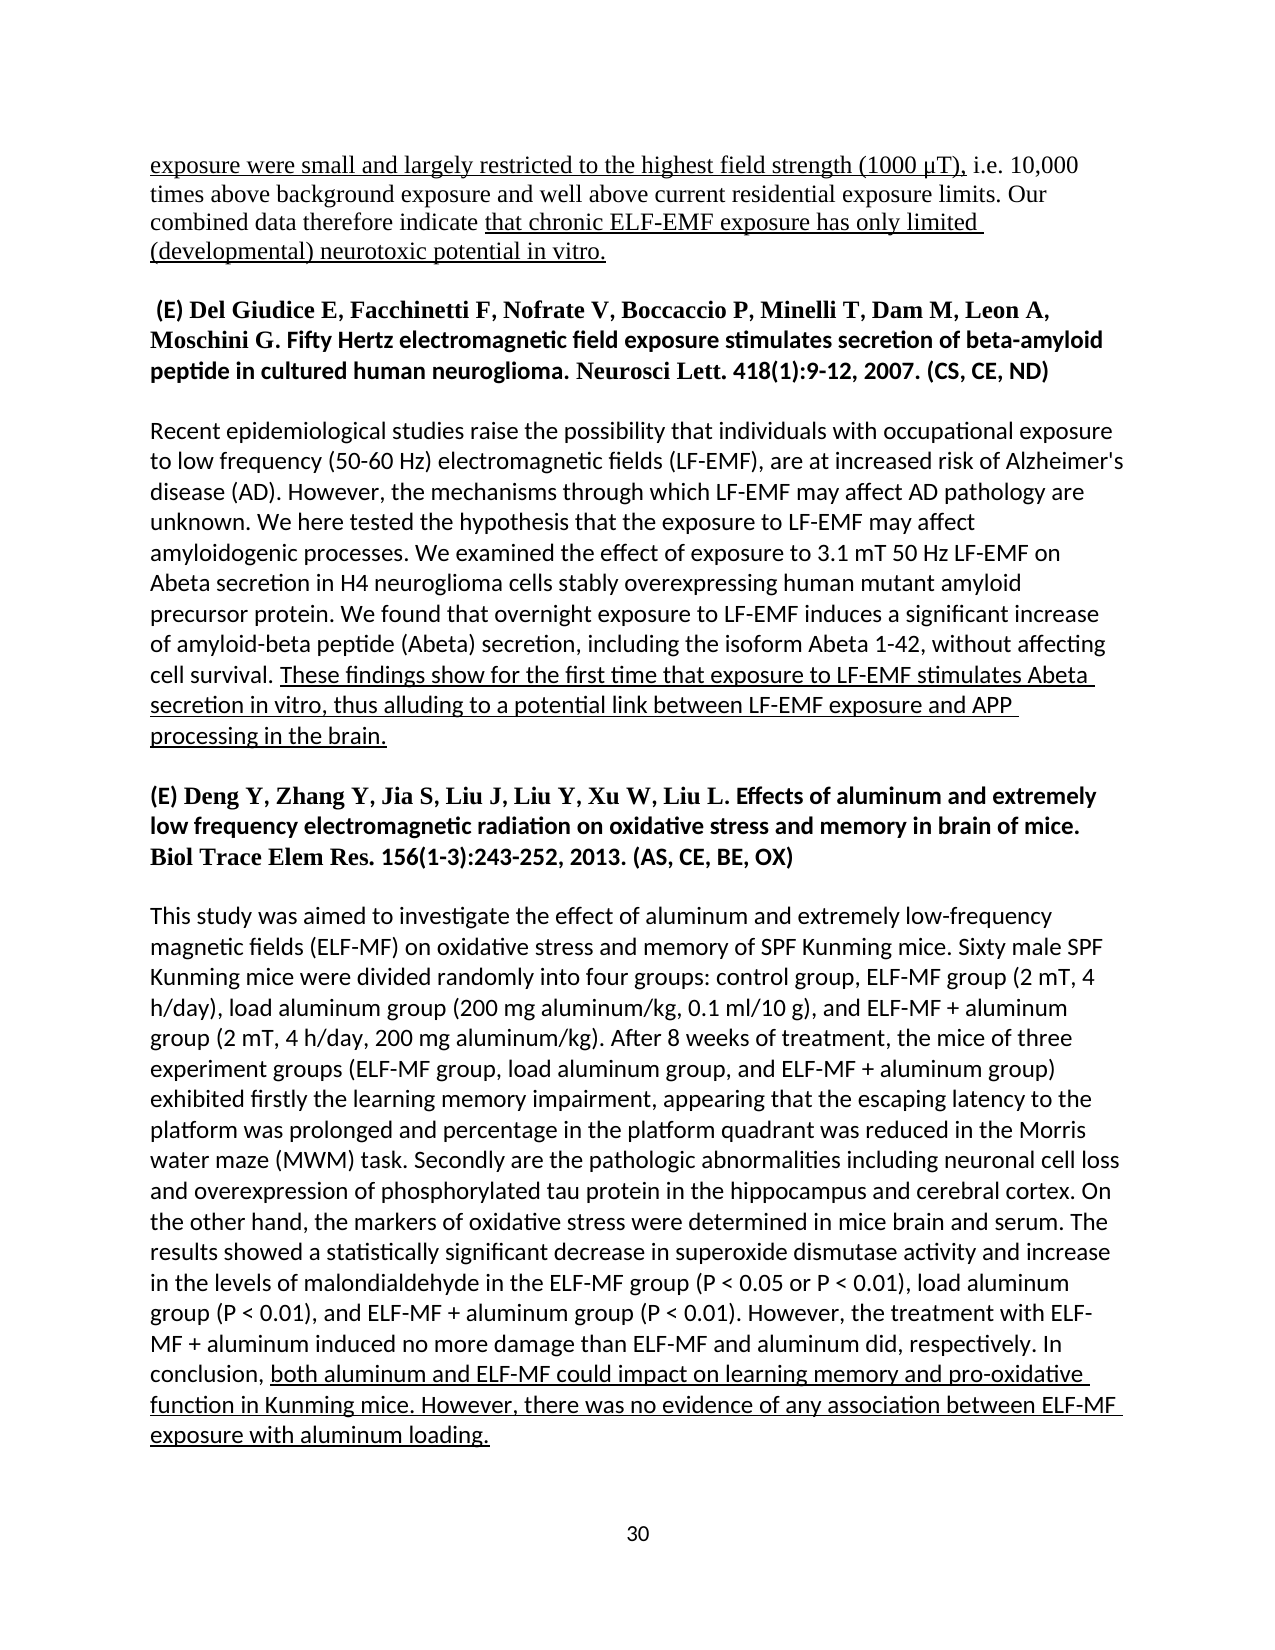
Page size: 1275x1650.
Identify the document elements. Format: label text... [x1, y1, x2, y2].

text (E) Del Giudice E, Facchinetti F, Nofrate V, Boccaccio P, Minelli T, Dam M, Leon A, Moschini G. Fifty Hertz electromagnetic field exposure stimulates secretion of beta-amyloid peptide in cultured human neuroglioma. Neurosci Lett. 418(1):9-12, 2007. (CS, CE, ND) [150, 294, 1125, 386]
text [150, 150, 1125, 265]
text (E) Deng Y, Zhang Y, Jia S, Liu J, Liu Y, Xu W, Liu L. Effects of aluminum and extremely low frequency electromagnetic radiation on oxidative stress and memory in brain of mice. Biol Trace Elem Res. 156(1-3):243-252, 2013. (AS, CE, BE, OX) [150, 780, 1125, 871]
text This study was aimed to investigate the effect of aluminum and extremely low-frequency magnetic fields (ELF-MF) on oxidative stress and memory of SPF Kunming mice. Sixty male SPF Kunming mice were divided randomly into four groups: control group, ELF-MF group (2 mT, 4 h/day), load aluminum group (200 mg aluminum/kg, 0.1 ml/10 g), and ELF-MF + aluminum group (2 mT, 4 h/day, 200 mg aluminum/kg). After 8 weeks of treatment, the mice of three experiment groups (ELF-MF group, load aluminum group, and ELF-MF + aluminum group) exhibited firstly the learning memory impairment, appearing that the escaping latency to the platform was prolonged and percentage in the platform quadrant was reduced in the Morris water maze (MWM) task. Secondly are the pathologic abnormalities including neuronal cell loss and overexpression of phosphorylated tau protein in the hippocampus and cerebral cortex. On the other hand, the markers of oxidative stress were determined in mice brain and serum. The results showed a statistically significant decrease in superoxide dismutase activity and increase in the levels of malondialdehyde in the ELF-MF group (P < 0.05 or P < 0.01), load aluminum group (P < 0.01), and ELF-MF + aluminum group (P < 0.01). However, the treatment with ELF-MF + aluminum induced no more damage than ELF-MF and aluminum did, respectively. In conclusion, both aluminum and ELF-MF could impact on learning memory and pro-oxidative function in Kunming mice. However, there was no evidence of any association between ELF-MF exposure with aluminum loading. [150, 901, 1125, 1450]
text Recent epidemiological studies raise the possibility that individuals with occupational exposure to low frequency (50-60 Hz) electromagnetic fields (LF-EMF), are at increased risk of Alzheimer's disease (AD). However, the mechanisms through which LF-EMF may affect AD pathology are unknown. We here tested the hypothesis that the exposure to LF-EMF may affect amyloidogenic processes. We examined the effect of exposure to 3.1 mT 50 Hz LF-EMF on Abeta secretion in H4 neuroglioma cells stably overexpressing human mutant amyloid precursor protein. We found that overnight exposure to LF-EMF induces a significant increase of amyloid-beta peptide (Abeta) secretion, including the isoform Abeta 1-42, without affecting cell survival. These findings show for the first time that exposure to LF-EMF stimulates Abeta secretion in vitro, thus alluding to a potential link between LF-EMF exposure and APP processing in the brain. [150, 415, 1125, 751]
